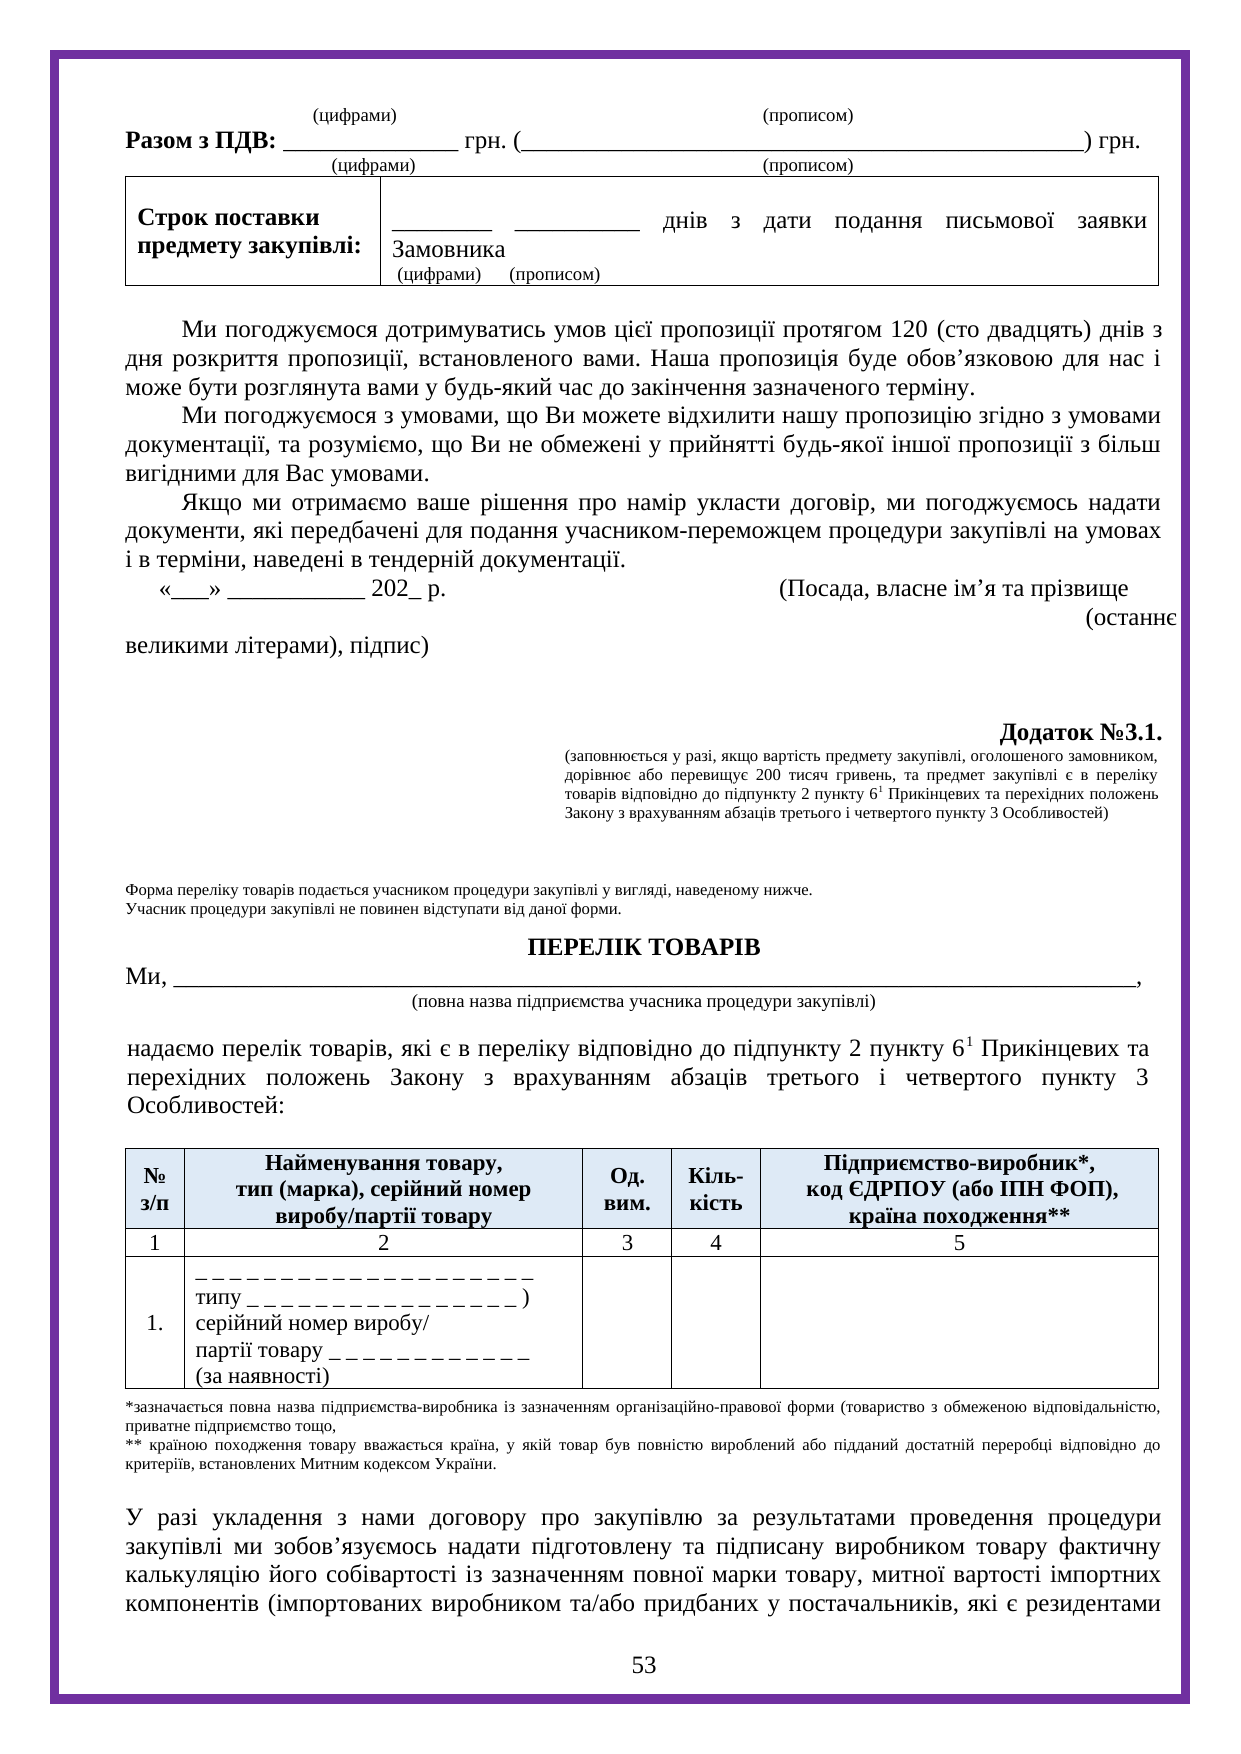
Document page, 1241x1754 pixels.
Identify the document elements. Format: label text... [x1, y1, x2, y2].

table_cell [761, 1257, 1158, 1388]
text (заповнюється у разі, якщо вартість предмету закупівлі, оголошеного замовником, дорівнює або перевищує 200 тисяч гривень, та предмет закупівлі є в переліку товарів відповідно до підпункту 2 пункту 61 Прикінцевих та перехідних положень Закону з врахуванням абзаців третього і четвертого пункту 3 Особливостей) [564, 746, 1159, 822]
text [125, 1502, 1162, 1617]
text ПЕРЕЛІК ТОВАРІВ [125, 932, 1162, 961]
table_cell _ _ _ _ _ _ _ _ _ _ _ _ _ _ _ _ _ _ _ _ типу _ _ _ _ _ _ _ _ _ _ _ _ _ _ _ _ ) серійний номер виробу/ партії товару _ _ _ _ _ _ _ _ _ _ _ _ (за наявності) [185, 1257, 582, 1388]
table_cell 5 [761, 1229, 1158, 1256]
text *зазначається повна назва підприємства-виробника із зазначенням організаційно-правової форми (товариство з обмеженою відповідальністю, приватне підприємство тощо, [125, 1397, 1162, 1435]
table_header Од. вим. [583, 1149, 671, 1228]
text (останнє великими літерами), підпис) [125, 602, 1181, 659]
table_cell 3 [583, 1229, 671, 1256]
text «___» ___________ 202_ р. (Посада, власне ім’я та прізвище [125, 573, 1162, 602]
text Додаток №3.1. [125, 717, 1162, 746]
table_header Кіль-кість [672, 1149, 760, 1228]
table_header Підприємство-виробник*, код ЄДРПОУ (або ІПН ФОП), країна походження** [761, 1149, 1158, 1228]
table_cell 1. [126, 1257, 184, 1388]
table_header Найменування товару, тип (марка), серійний номер виробу/партії товару [185, 1149, 582, 1228]
table_cell 1 [126, 1229, 184, 1256]
table_header № з/п [126, 1149, 184, 1228]
table_header Строк поставки предмету закупівлі: [126, 177, 380, 284]
text Учасник процедури закупівлі не повинен відступати від даної форми. [125, 899, 1159, 918]
text Ми погоджуємося дотримуватись умов цієї пропозиції протягом 120 (сто двадцять) днів з дня розкриття пропозиції, встановленого вами. Наша пропозиція буде обов’язковою для нас і може бути розглянута вами у будь-який час до закінчення зазначеного терміну. [125, 314, 1162, 401]
text Ми, _____________________________________________________________________________, [125, 961, 1162, 990]
text Ми погоджуємося з умовами, що Ви можете відхилити нашу пропозицію згідно з умовами документації, та розуміємо, що Ви не обмежені у прийнятті будь-якої іншої пропозиції з більш вигідними для Вас умовами. [125, 401, 1162, 487]
text ** країною походження товару вважається країна, у якій товар був повністю вироблений або підданий достатній переробці відповідно до критеріїв, встановлених Митним кодексом України. [125, 1435, 1162, 1473]
table_cell [672, 1257, 760, 1388]
text (цифрами) (прописом) [125, 104, 1162, 125]
text (повна назва підприємства учасника процедури закупівлі) [125, 990, 1162, 1011]
text Якщо ми отримаємо ваше рішення про намір укласти договір, ми погоджуємось надати документи, які передбачені для подання учасником-переможцем процедури закупівлі на умовах і в терміни, наведені в тендерній документації. [125, 487, 1162, 573]
table_cell 2 [185, 1229, 582, 1256]
text Форма переліку товарів подається учасником процедури закупівлі у вигляді, наведеному нижче. [125, 880, 1159, 899]
table_header ________ __________ днів з дати подання письмової заявки Замовника (цифрами) (прописом) [381, 177, 1158, 284]
text (цифрами) (прописом) [125, 154, 1162, 176]
text Разом з ПДВ: ______________ грн. (_____________________________________________) грн. [125, 125, 1162, 154]
text надаємо перелік товарів, які є в переліку відповідно до підпункту 2 пункту 61 Прикінцевих та перехідних положень Закону з врахуванням абзаців третього і четвертого пункту 3 Особливостей: [127, 1033, 1149, 1119]
table_cell [583, 1257, 671, 1388]
table_cell 4 [672, 1229, 760, 1256]
